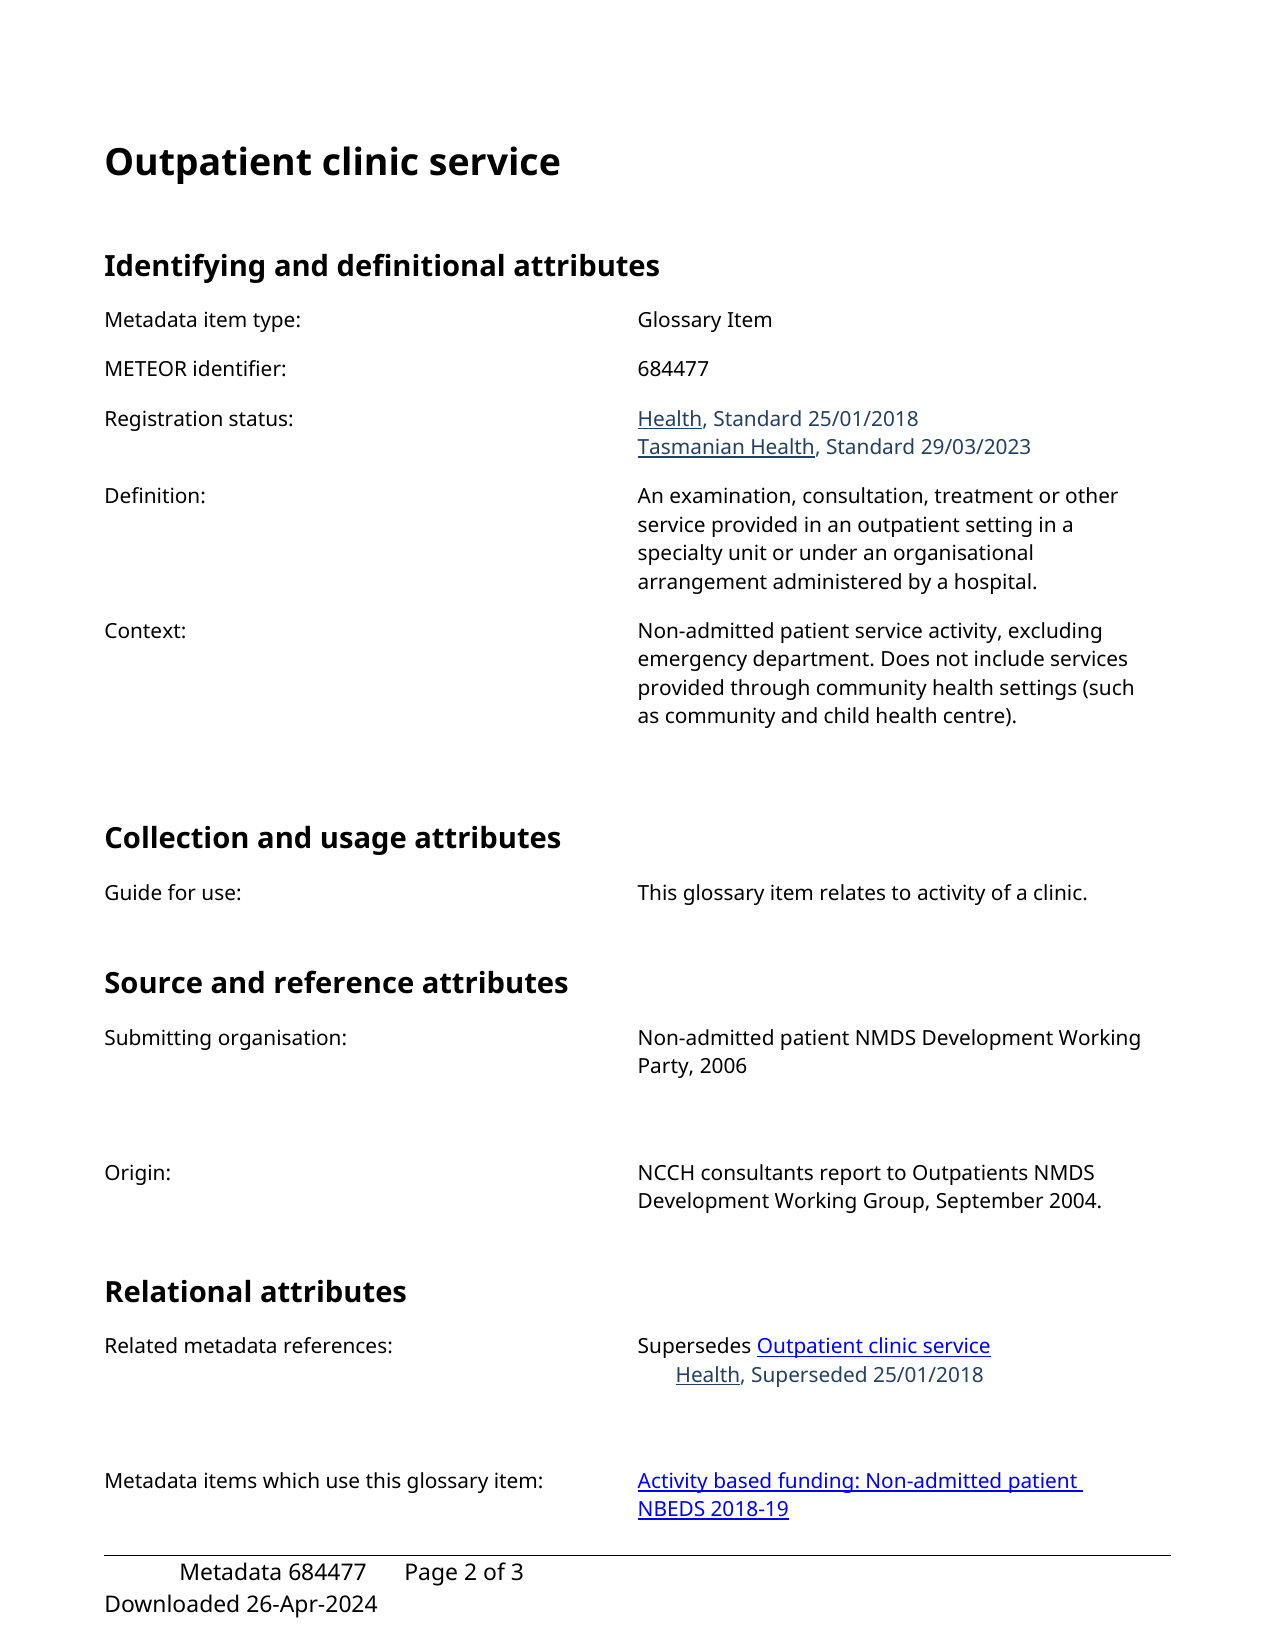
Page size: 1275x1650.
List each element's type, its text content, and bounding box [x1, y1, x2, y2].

table_cell Glossary Item [626, 295, 1159, 344]
table_cell Registration status: [93, 394, 626, 471]
table_cell NCCH consultants report to Outpatients NMDS Development Working Group, September 2004. [626, 1147, 1159, 1225]
table_cell Submitting organisation: [93, 1013, 626, 1147]
table_header Identifying and definitional attributes [93, 199, 1159, 295]
table_cell 684477 [626, 344, 1159, 393]
table_header Collection and usage attributes [93, 772, 1159, 867]
table_cell Health, Standard 25/01/2018 Tasmanian Health, Standard 29/03/2023 [626, 394, 1159, 471]
table_cell Relational attributes [93, 1225, 1159, 1321]
table_cell Definition: [93, 471, 626, 606]
table_cell An examination, consultation, treatment or other service provided in an outpatient setting in a specialty unit or under an organisational arrangement administered by a hospital. [626, 471, 1159, 606]
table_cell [93, 1456, 626, 1533]
table_cell Non-admitted patient NMDS Development Working Party, 2006 [626, 1013, 1159, 1147]
subtitle Outpatient clinic service [104, 135, 1171, 186]
table_cell Non-admitted patient service activity, excluding emergency department. Does not include services provided through community health settings (such as community and child health centre). [626, 606, 1159, 740]
table_cell Supersedes Outpatient clinic service Health, Superseded 25/01/2018 [626, 1321, 1159, 1456]
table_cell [626, 1456, 1159, 1533]
table_cell Source and reference attributes [93, 917, 1159, 1013]
table_cell Guide for use: [93, 868, 626, 917]
table_cell This glossary item relates to activity of a clinic. [626, 868, 1159, 917]
table_cell Related metadata references: [93, 1321, 626, 1456]
table_cell Origin: [93, 1147, 626, 1225]
table_cell METEOR identifier: [93, 344, 626, 393]
table_cell Context: [93, 606, 626, 740]
table_cell Metadata item type: [93, 295, 626, 344]
